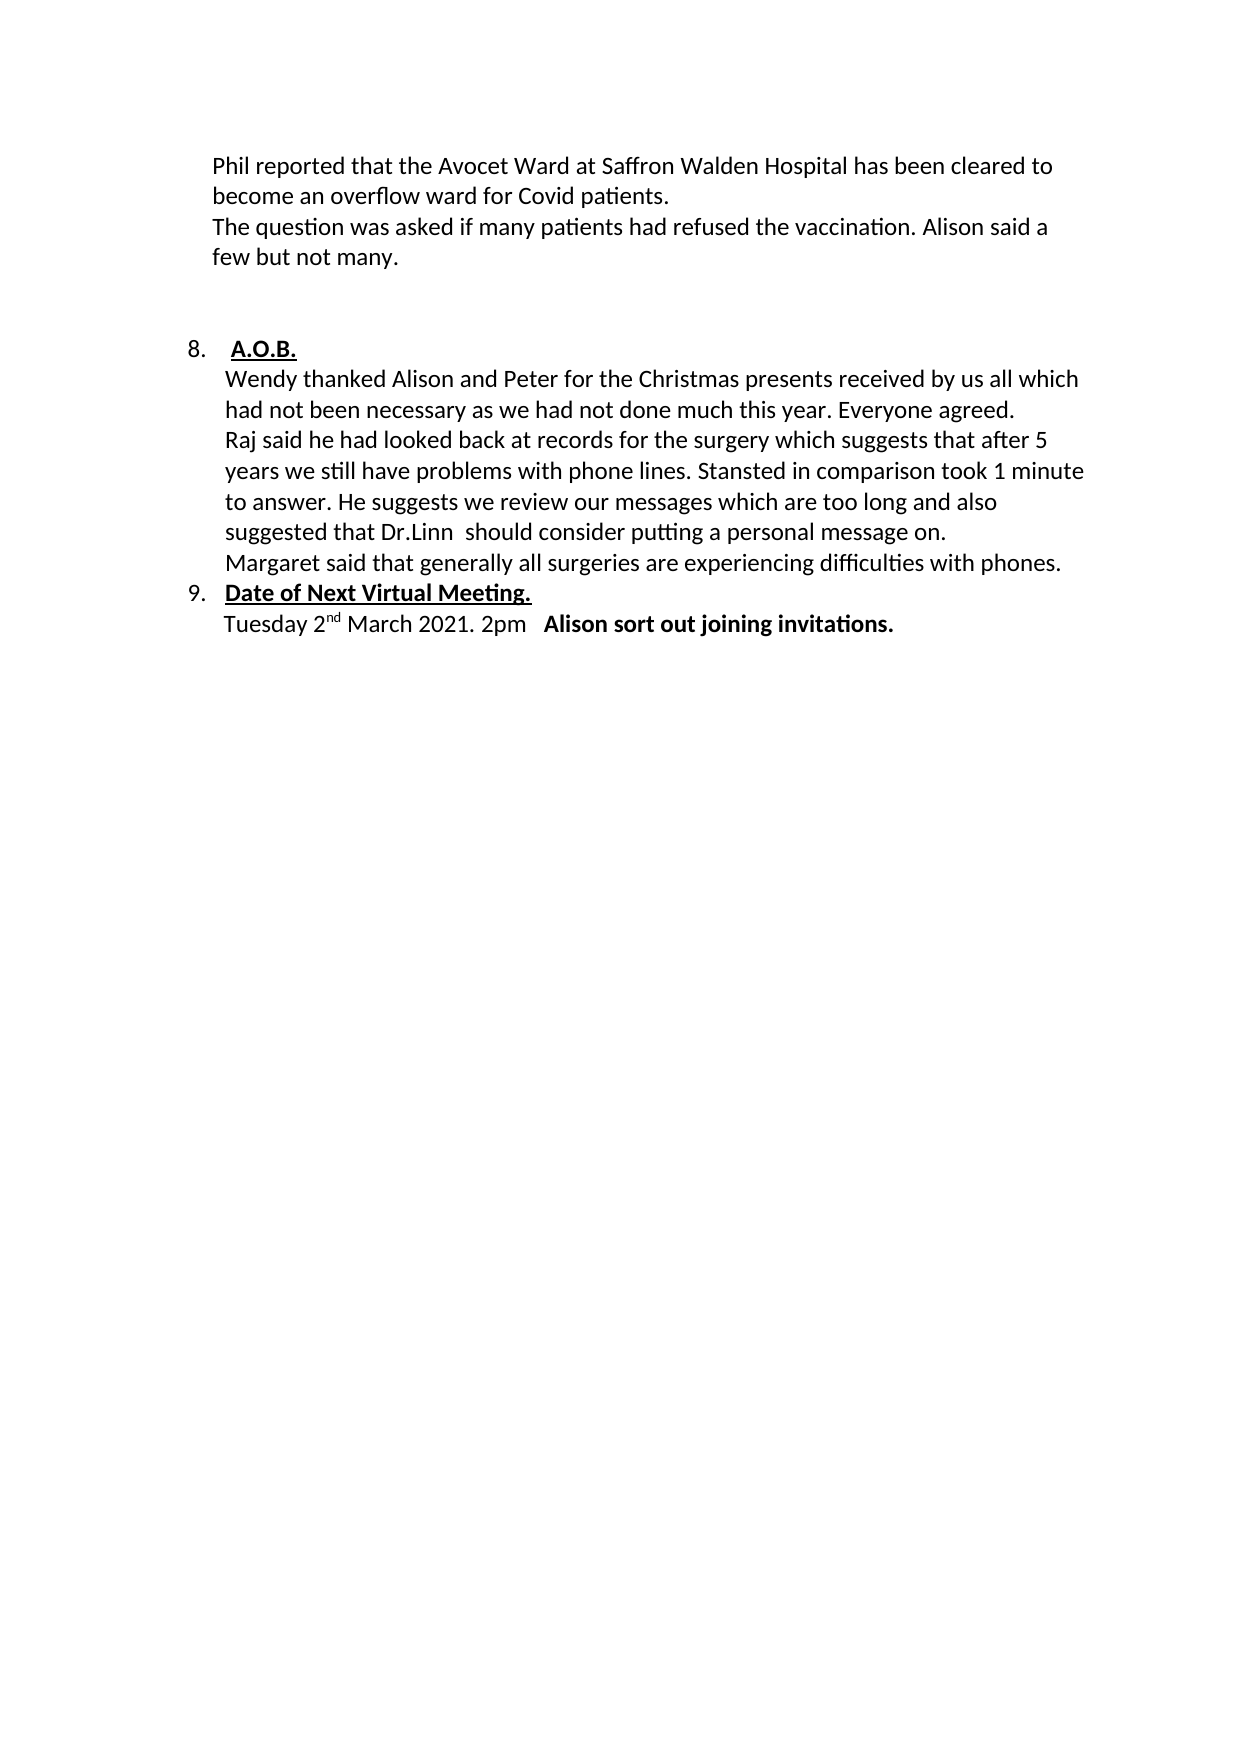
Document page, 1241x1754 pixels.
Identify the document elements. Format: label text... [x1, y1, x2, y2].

text Tuesday 2nd March 2021. 2pm Alison sort out joining invitations. [150, 608, 1090, 638]
text become an overflow ward for Covid patients. [150, 181, 1090, 211]
text Phil reported that the Avocet Ward at Saffron Walden Hospital has been cleared to [150, 150, 1090, 181]
list Margaret said that generally all surgeries are experiencing difficulties with phones. [225, 547, 1090, 577]
list A.O.B. [187, 333, 1090, 364]
text few but not many. [150, 242, 1090, 272]
list Raj said he had looked back at records for the surgery which suggests that after 5 years we still have problems with phone lines. Stansted in comparison took 1 minute to answer. He suggests we review our messages which are too long and also suggested that Dr.Linn should consider putting a personal message on. [225, 425, 1090, 547]
text The question was asked if many patients had refused the vaccination. Alison said a [150, 211, 1090, 242]
list Date of Next Virtual Meeting. [187, 577, 1090, 608]
text Wendy thanked Alison and Peter for the Christmas presents received by us all which had not been necessary as we had not done much this year. Everyone agreed. [225, 364, 1090, 425]
